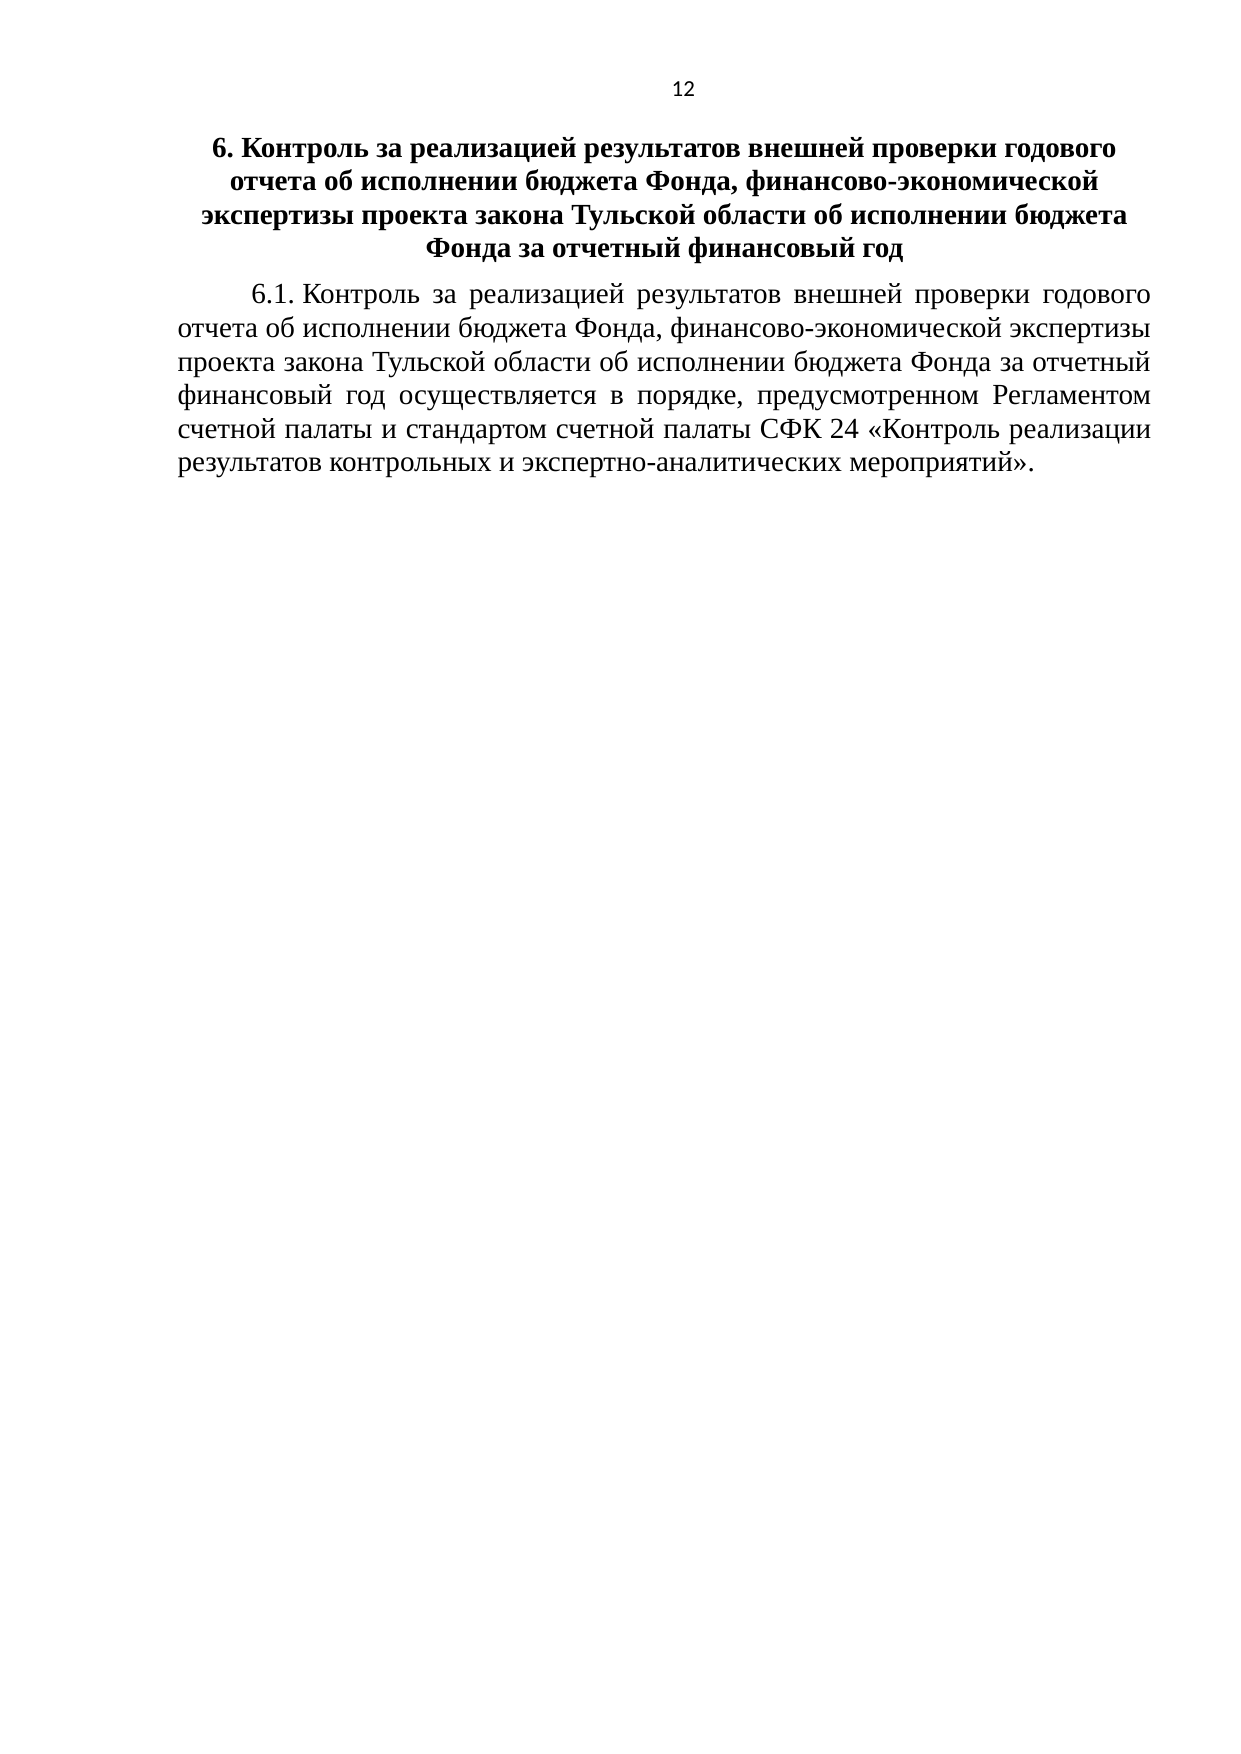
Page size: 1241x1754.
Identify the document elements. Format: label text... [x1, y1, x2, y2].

text 6.1. Контроль за реализацией результатов внешней проверки годового отчета об исполнении бюджета Фонда, финансово-экономической экспертизы проекта закона Тульской области об исполнении бюджета Фонда за отчетный финансовый год осуществляется в порядке, предусмотренном Регламентом счетной палаты и стандартом счетной палаты СФК 24 «Контроль реализации результатов контрольных и экспертно-аналитических мероприятий». [177, 277, 1152, 478]
text 6. Контроль за реализацией результатов внешней проверки годового отчета об исполнении бюджета Фонда, финансово-экономической экспертизы проекта закона Тульской области об исполнении бюджета Фонда за отчетный финансовый год [177, 130, 1152, 264]
